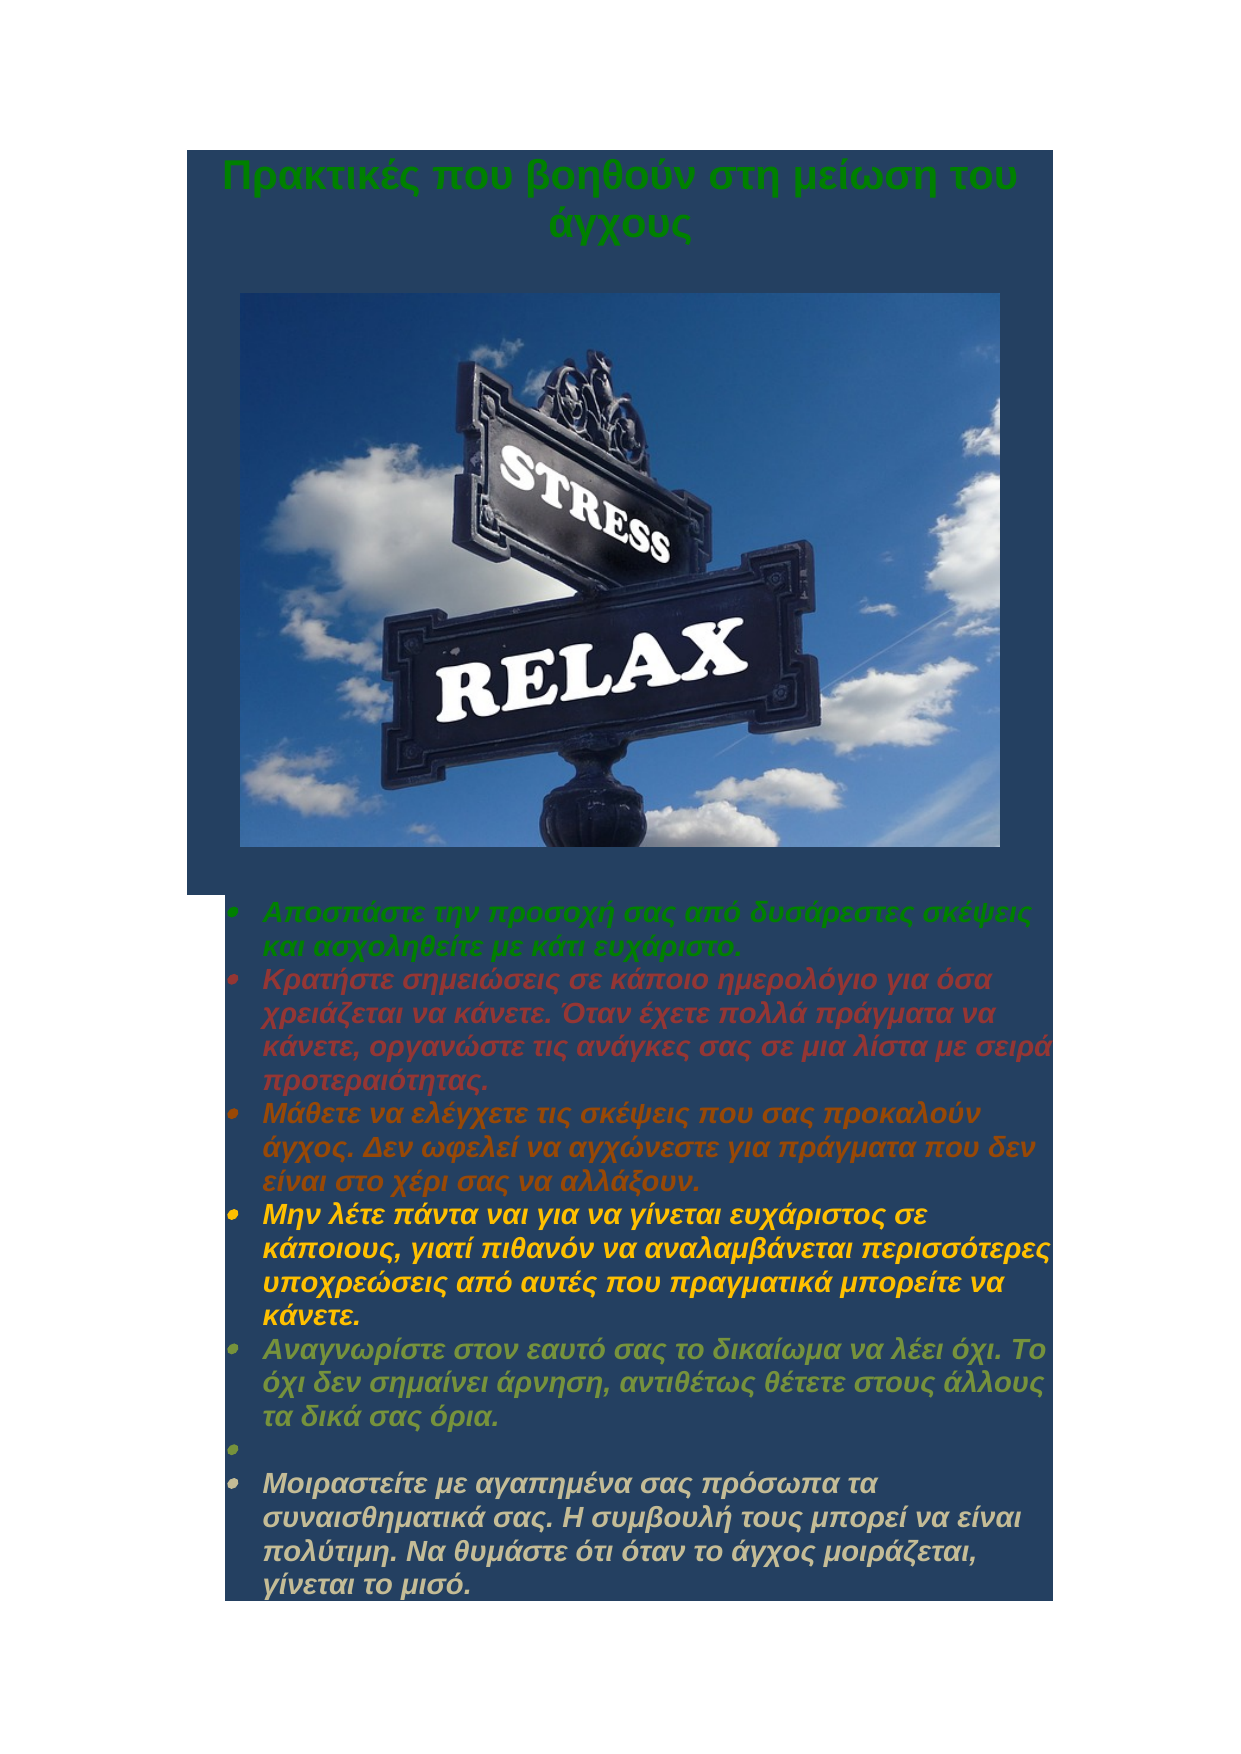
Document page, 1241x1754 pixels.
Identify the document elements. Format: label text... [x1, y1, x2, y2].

list Μάθετε να ελέγχετε τις σκέψεις που σας προκαλούν άγχος. Δεν ωφελεί να αγχώνεστε για πράγματα που δεν είναι στο χέρι σας να αλλάξουν. [225, 1097, 1053, 1197]
picture [240, 293, 1000, 847]
list Μοιραστείτε με αγαπημένα σας πρόσωπα τα συναισθηματικά σας. Η συμβουλή τους μπορεί να είναι πολύτιμη. Να θυμάστε ότι όταν το άγχος μοιράζεται, γίνεται το μισό. [225, 1466, 1053, 1601]
list Κρατήστε σημειώσεις σε κάποιο ημερολόγιο για όσα χρειάζεται να κάνετε. Όταν έχετε πολλά πράγματα να κάνετε, οργανώστε τις ανάγκες σας σε μια λίστα με σειρά προτεραιότητας. [225, 962, 1053, 1097]
text Πρακτικές που βοηθούν στη μείωση του άγχους [187, 150, 1053, 246]
list Αναγνωρίστε στον εαυτό σας το δικαίωμα να λέει όχι. Το όχι δεν σημαίνει άρνηση, αντιθέτως θέτετε στους άλλους τα δικά σας όρια. [225, 1332, 1053, 1433]
list Μην λέτε πάντα ναι για να γίνεται ευχάριστος σε κάποιους, γιατί πιθανόν να αναλαμβάνεται περισσότερες υποχρεώσεις από αυτές που πραγματικά μπορείτε να κάνετε. [225, 1197, 1053, 1332]
list Αποσπάστε την προσοχή σας από δυσάρεστες σκέψεις και ασχοληθείτε με κάτι ευχάριστο. [225, 895, 1053, 962]
